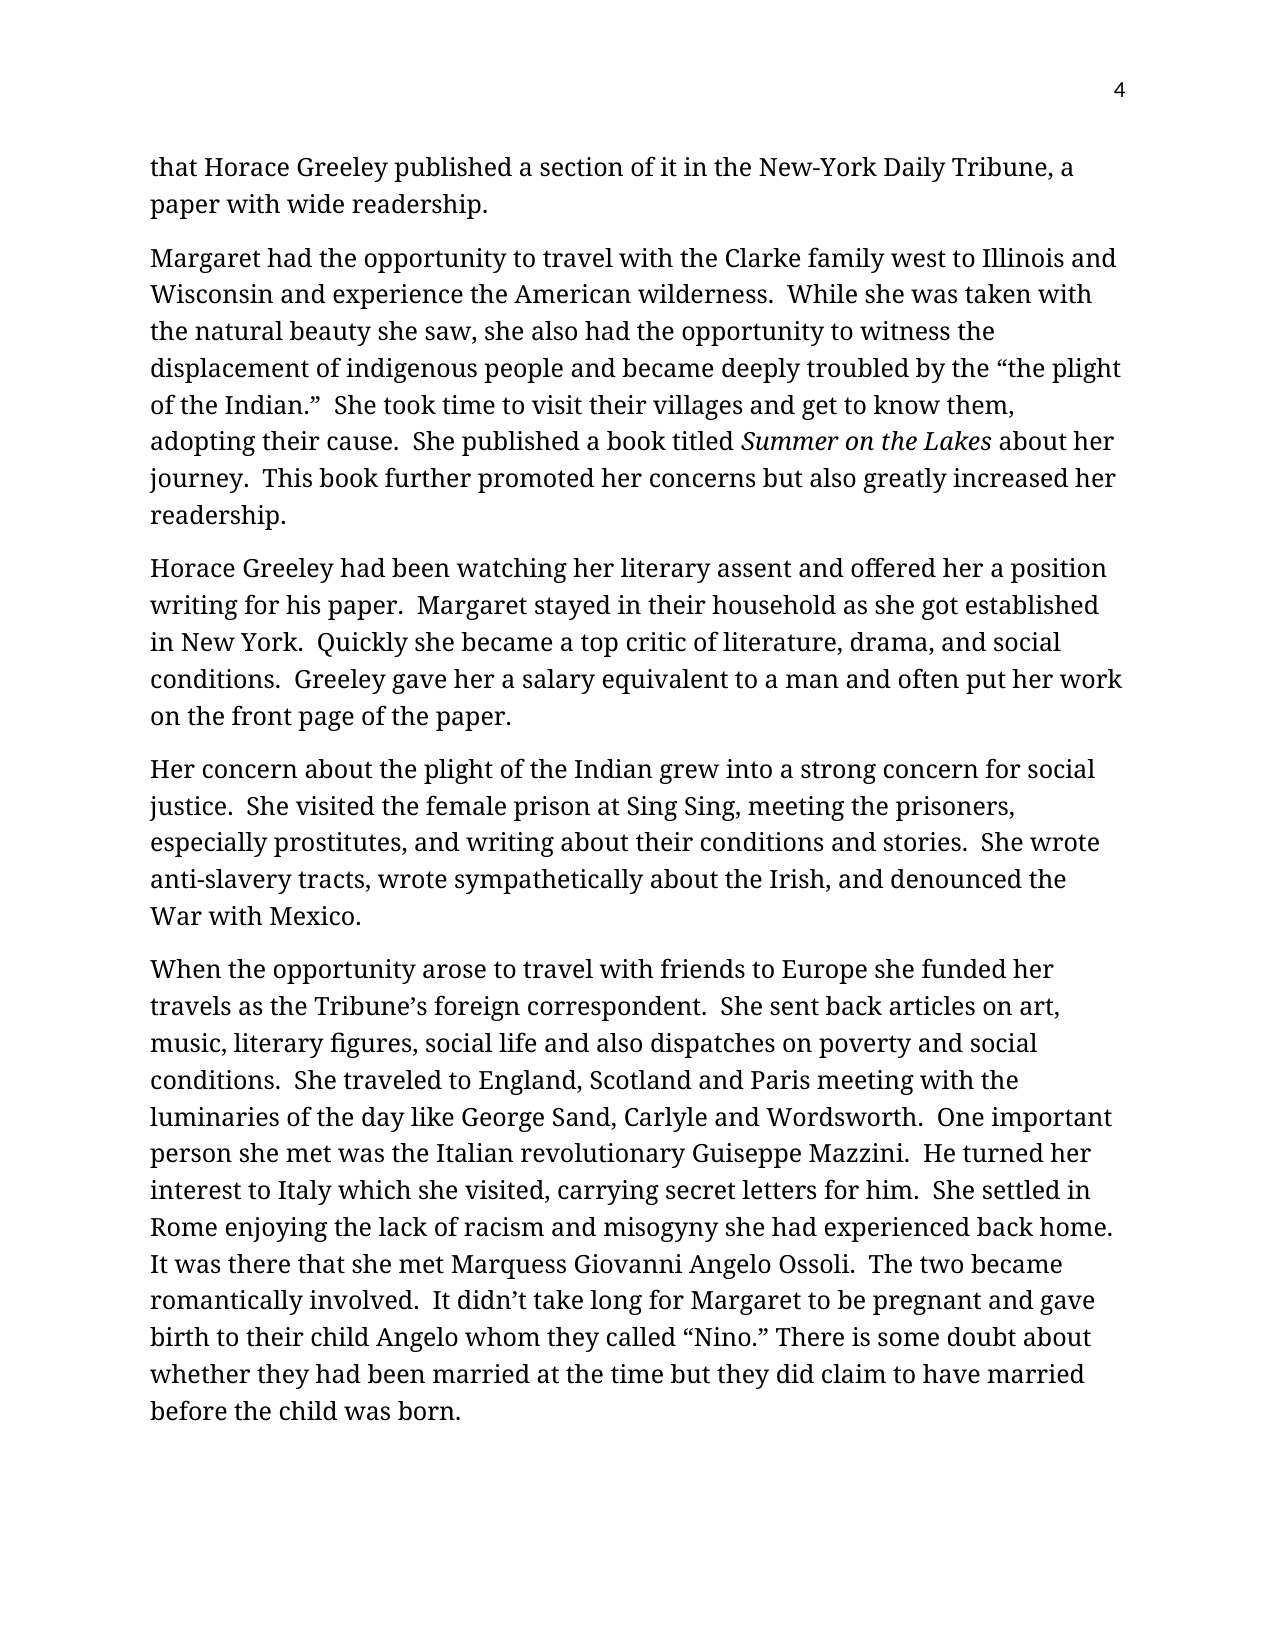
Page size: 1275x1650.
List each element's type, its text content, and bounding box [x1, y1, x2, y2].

text Margaret had the opportunity to travel with the Clarke family west to Illinois and Wisconsin and experience the American wilderness. While she was taken with the natural beauty she saw, she also had the opportunity to witness the displacement of indigenous people and became deeply troubled by the “the plight of the Indian.” She took time to visit their villages and get to know them, adopting their cause. She published a book titled Summer on the Lakes about her journey. This book further promoted her concerns but also greatly increased her readership. [150, 240, 1125, 532]
text When the opportunity arose to travel with friends to Europe she funded her travels as the Tribune’s foreign correspondent. She sent back articles on art, music, literary figures, social life and also dispatches on poverty and social conditions. She traveled to England, Scotland and Paris meeting with the luminaries of the day like George Sand, Carlyle and Wordsworth. One important person she met was the Italian revolutionary Guiseppe Mazzini. He turned her interest to Italy which she visited, carrying secret letters for him. She settled in Rome enjoying the lack of racism and misogyny she had experienced back home. It was there that she met Marquess Giovanni Angelo Ossoli. The two became romantically involved. It didn’t take long for Margaret to be pregnant and gave birth to their child Angelo whom they called “Nino.” There is some doubt about whether they had been married at the time but they did claim to have married before the child was born. [150, 952, 1125, 1427]
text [150, 150, 1125, 221]
text Horace Greeley had been watching her literary assent and offered her a position writing for his paper. Margaret stayed in their household as she got established in New York. Quickly she became a top critic of literature, drama, and social conditions. Greeley gave her a salary equivalent to a man and often put her work on the front page of the paper. [150, 551, 1125, 732]
text Her concern about the plight of the Indian grew into a strong concern for social justice. She visited the female prison at Sing Sing, meeting the prisoners, especially prostitutes, and writing about their conditions and stories. She wrote anti-slavery tracts, wrote sympathetically about the Irish, and denounced the War with Mexico. [150, 752, 1125, 933]
